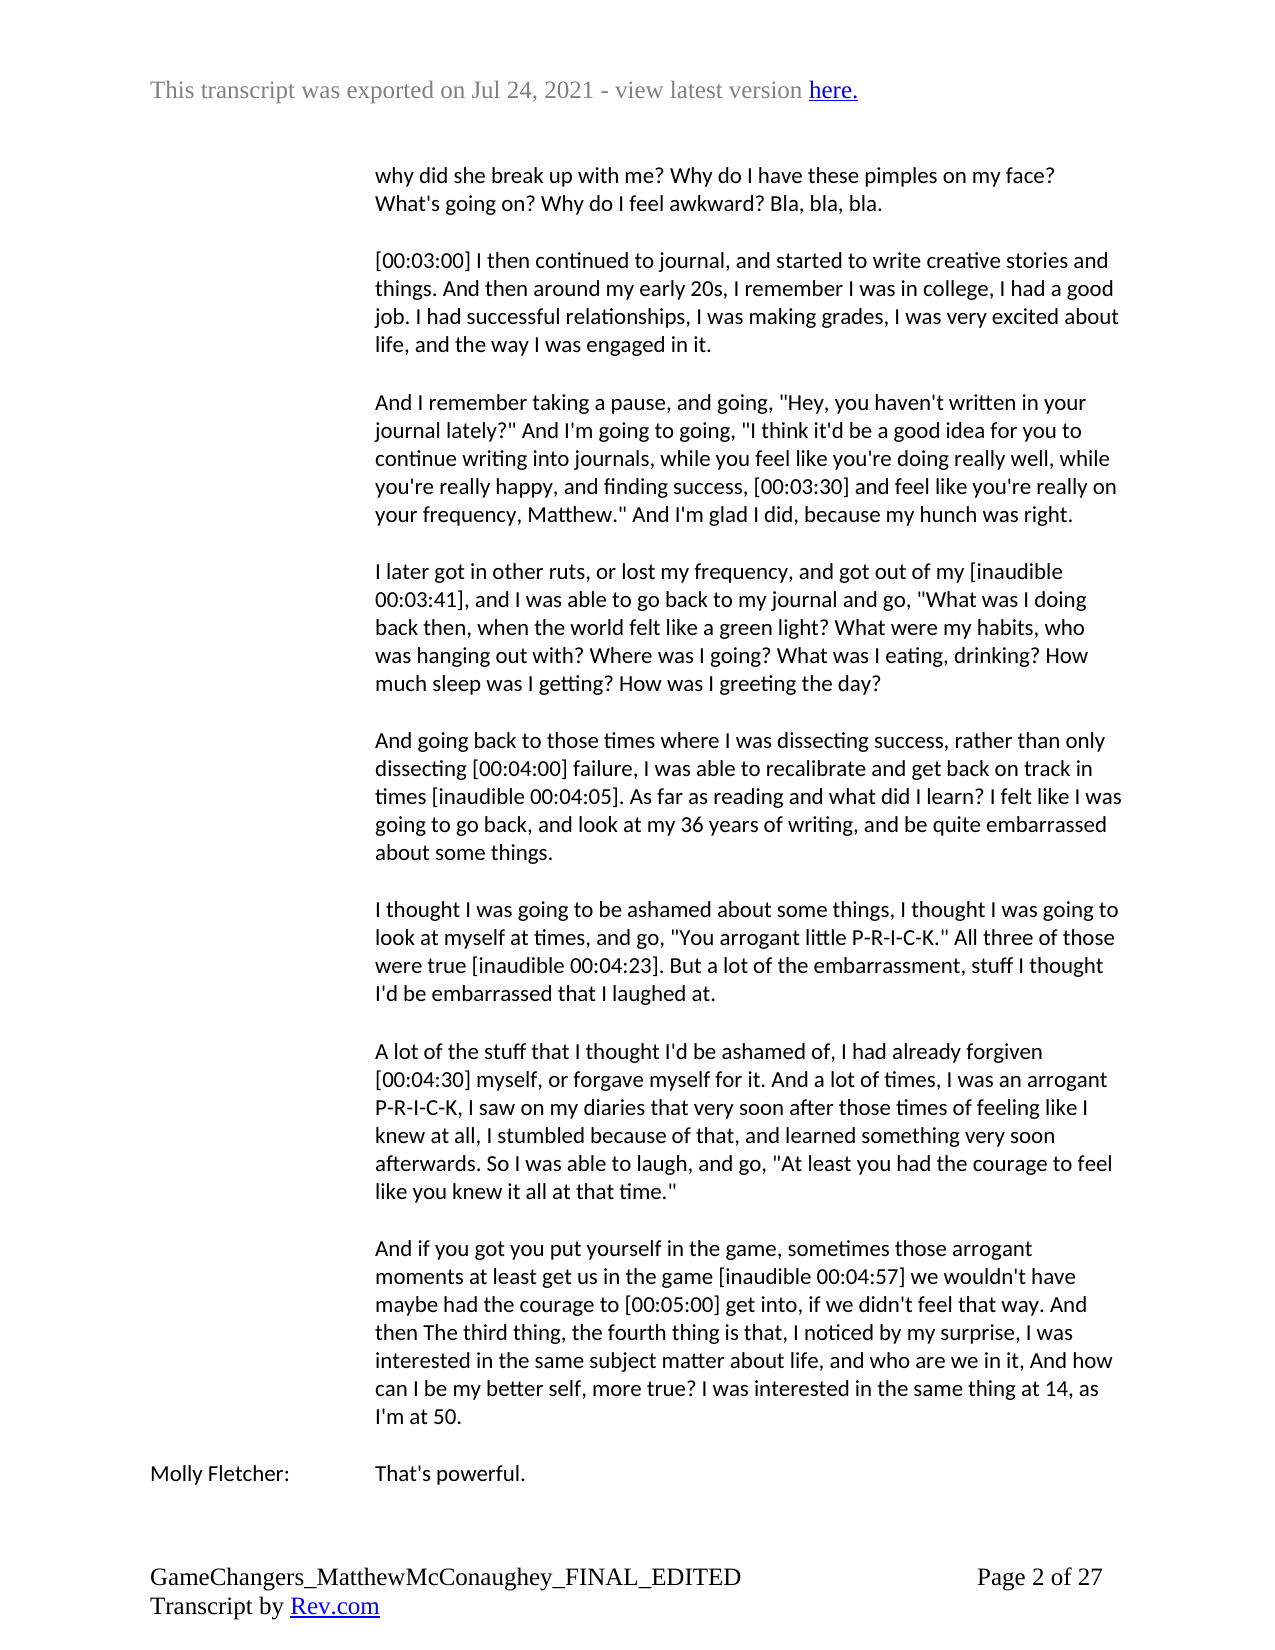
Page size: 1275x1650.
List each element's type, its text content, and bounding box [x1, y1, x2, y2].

text I thought I was going to be ashamed about some things, I thought I was going to look at myself at times, and go, "You arrogant little P-R-I-C-K." All three of those were true [inaudible 00:04:23]. But a lot of the embarrassment, stuff I thought I'd be embarrassed that I laughed at. [150, 896, 1125, 1008]
text And if you got you put yourself in the game, sometimes those arrogant moments at least get us in the game [inaudible 00:04:57] we wouldn't have maybe had the courage to [00:05:00] get into, if we didn't feel that way. And then The third thing, the fourth thing is that, I noticed by my surprise, I was interested in the same subject matter about life, and who are we in it, And how can I be my better self, more true? I was interested in the same thing at 14, as I'm at 50. [150, 1234, 1125, 1430]
text And I remember taking a pause, and going, "Hey, you haven't written in your journal lately?" And I'm going to going, "I think it'd be a good idea for you to continue writing into journals, while you feel like you're doing really well, while you're really happy, and finding success, [00:03:30] and feel like you're really on your frequency, Matthew." And I'm glad I did, because my hunch was right. [150, 388, 1125, 528]
text [00:03:00] I then continued to journal, and started to write creative stories and things. And then around my early 20s, I remember I was in college, I had a good job. I had successful relationships, I was making grades, I was very excited about life, and the way I was engaged in it. [150, 246, 1125, 358]
text And going back to those times where I was dissecting success, rather than only dissecting [00:04:00] failure, I was able to recalibrate and get back on track in times [inaudible 00:04:05]. As far as reading and what did I learn? I felt like I was going to go back, and look at my 36 years of writing, and be quite embarrassed about some things. [150, 726, 1125, 866]
text I later got in other ruts, or lost my frequency, and got out of my [inaudible 00:03:41], and I was able to go back to my journal and go, "What was I doing back then, when the world felt like a green light? What were my habits, who was hanging out with? Where was I going? What was I eating, drinking? How much sleep was I getting? How was I greeting the day? [150, 557, 1125, 697]
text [150, 161, 1125, 217]
text Molly Fletcher: That's powerful. [150, 1459, 1125, 1487]
text A lot of the stuff that I thought I'd be ashamed of, I had already forgiven [00:04:30] myself, or forgave myself for it. And a lot of times, I was an arrogant P-R-I-C-K, I saw on my diaries that very soon after those times of feeling like I knew at all, I stumbled because of that, and learned something very soon afterwards. So I was able to laugh, and go, "At least you had the courage to feel like you knew it all at that time." [150, 1037, 1125, 1205]
